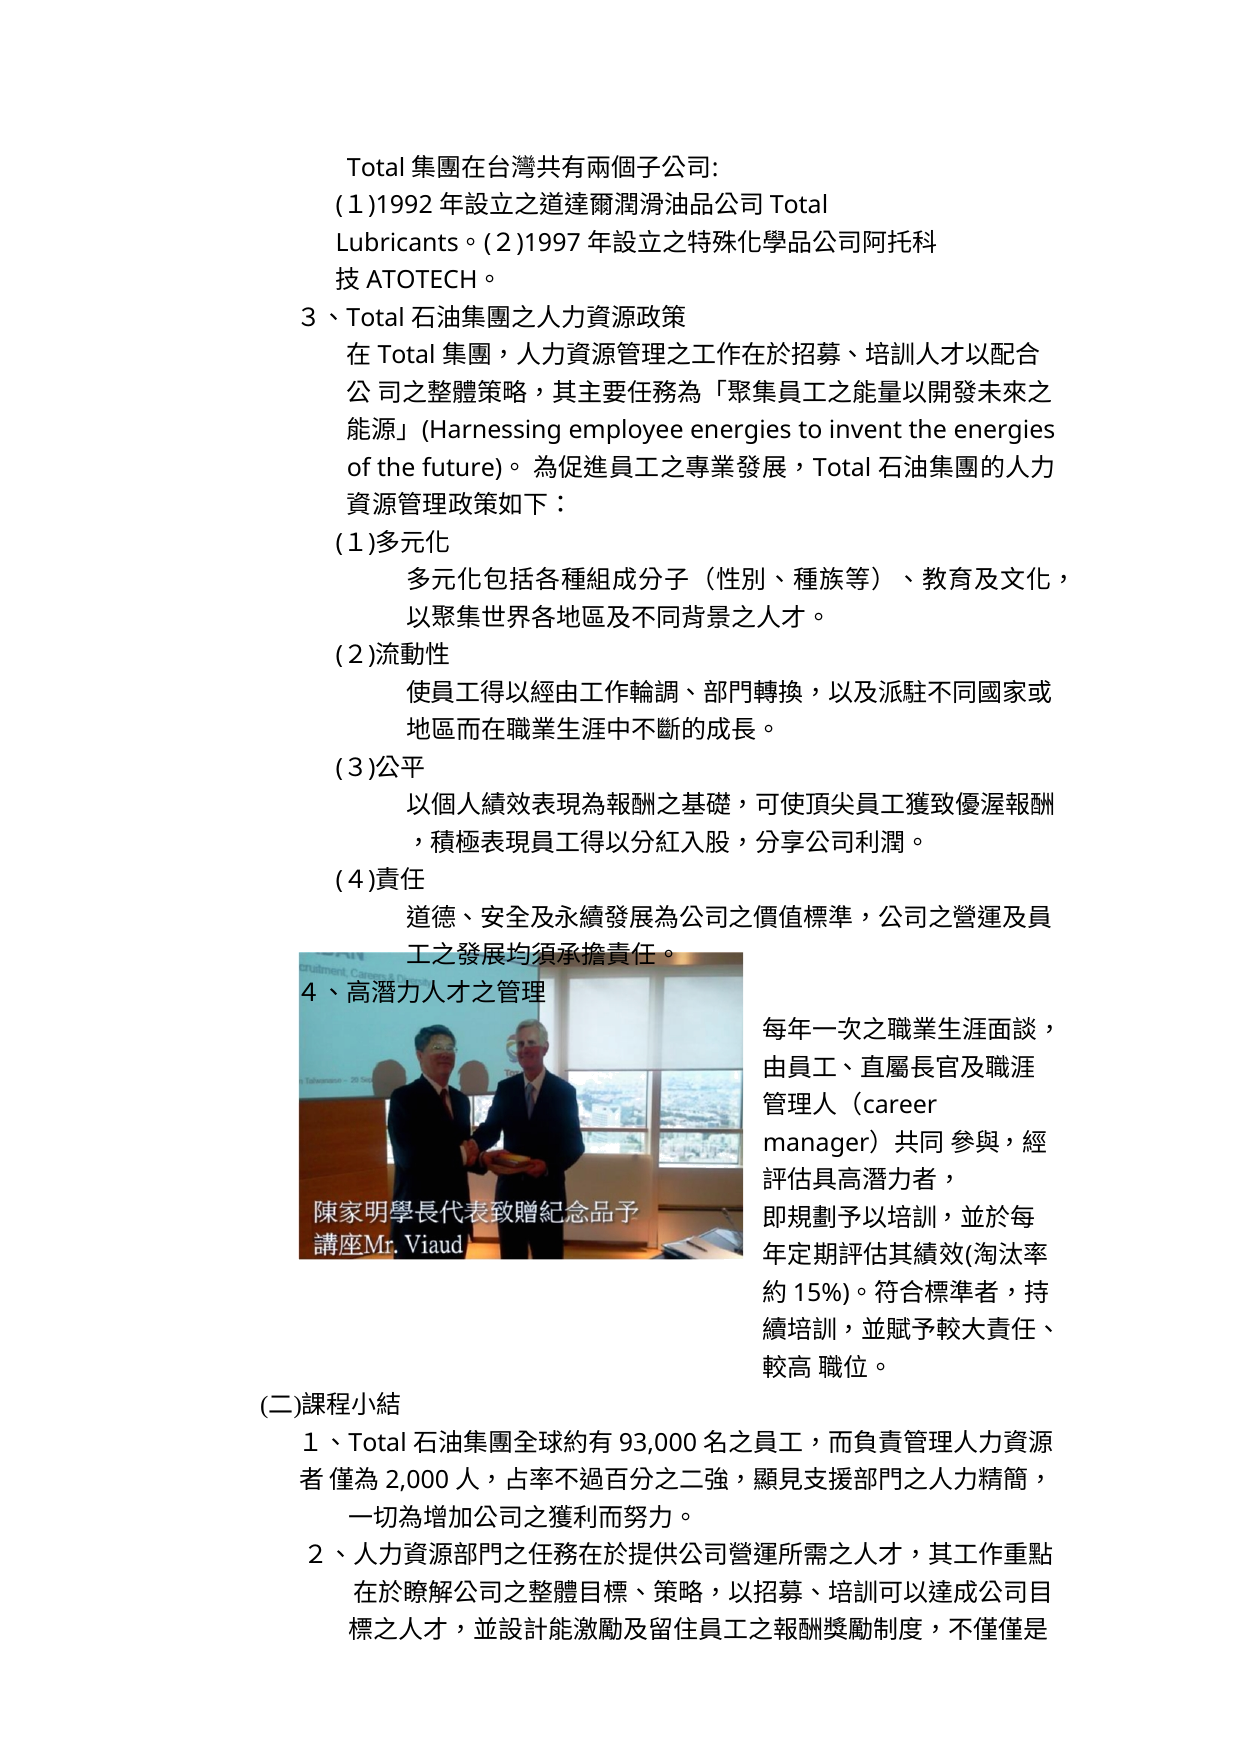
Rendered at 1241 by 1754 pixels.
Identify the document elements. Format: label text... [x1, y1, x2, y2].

text １、Total 石油集團全球約有 93,000 名之員工，而負責管理人力資源者 僅為 2,000 人，占率不過百分之二強，顯見支援部門之人力精簡， [274, 1421, 1053, 1496]
text 在 Total 集團，人力資源管理之工作在於招募、培訓人才以配合公 司之整體策略，其主要任務為「聚集員工之能量以開發未來之能源」(Harnessing employee energies to invent the energies of the future)。 為促進員工之專業發展，Total 石油集團的人力資源管理政策如下： [347, 334, 1059, 521]
text 道德、安全及永續發展為公司之價值標準，公司之營運及員 工之發展均須承擔責任。 [406, 896, 1053, 971]
text (二)課程小結 [260, 1389, 1059, 1420]
text ３、Total 石油集團之人力資源政策 [296, 301, 1059, 332]
text ４、高潛力人才之管理 [296, 976, 1059, 1008]
picture [296, 952, 744, 976]
text 多元化包括各種組成分子（性別、種族等）、教育及文化，以聚集世界各地區及不同背景之人才。 [406, 559, 1052, 634]
text (１)1992 年設立之道達爾潤滑油品公司 Total Lubricants。(２)1997 年設立之特殊化學品公司阿托科技 ATOTECH。 [335, 184, 961, 296]
text 一切為增加公司之獲利而努力。 [348, 1501, 1059, 1533]
text 標之人才，並設計能激勵及留住員工之報酬獎勵制度，不僅僅是 [348, 1614, 1059, 1645]
text Total 集團在台灣共有兩個子公司: [347, 151, 1059, 182]
text ，積極表現員工得以分紅入股，分享公司利潤。(４)責任 [335, 821, 931, 896]
text 以個人績效表現為報酬之基礎，可使頂尖員工獲致優渥報酬 [406, 789, 1059, 820]
text (３)公平 [335, 751, 1059, 783]
text ２、人力資源部門之任務在於提供公司營運所需之人才，其工作重點 在於瞭解公司之整體目標、策略，以招募、培訓可以達成公司目 [274, 1534, 1053, 1609]
text (２)流動性 [335, 639, 1059, 670]
picture [296, 1008, 744, 1265]
text 即規劃予以培訓，並於每年定期評估其績效(淘汰率約15%)。符合標準者，持續培訓，並賦予較大責任、較高 職位。 [763, 1196, 1059, 1384]
text 使員工得以經由工作輪調、部門轉換，以及派駐不同國家或 地區而在職業生涯中不斷的成長。 [406, 671, 1053, 746]
text (１)多元化 [335, 526, 1059, 558]
text 每年一次之職業生涯面談，由員工、直屬長官及職涯管理人（career manager）共同 參與，經評估具高潛力者， [763, 1009, 1059, 1196]
